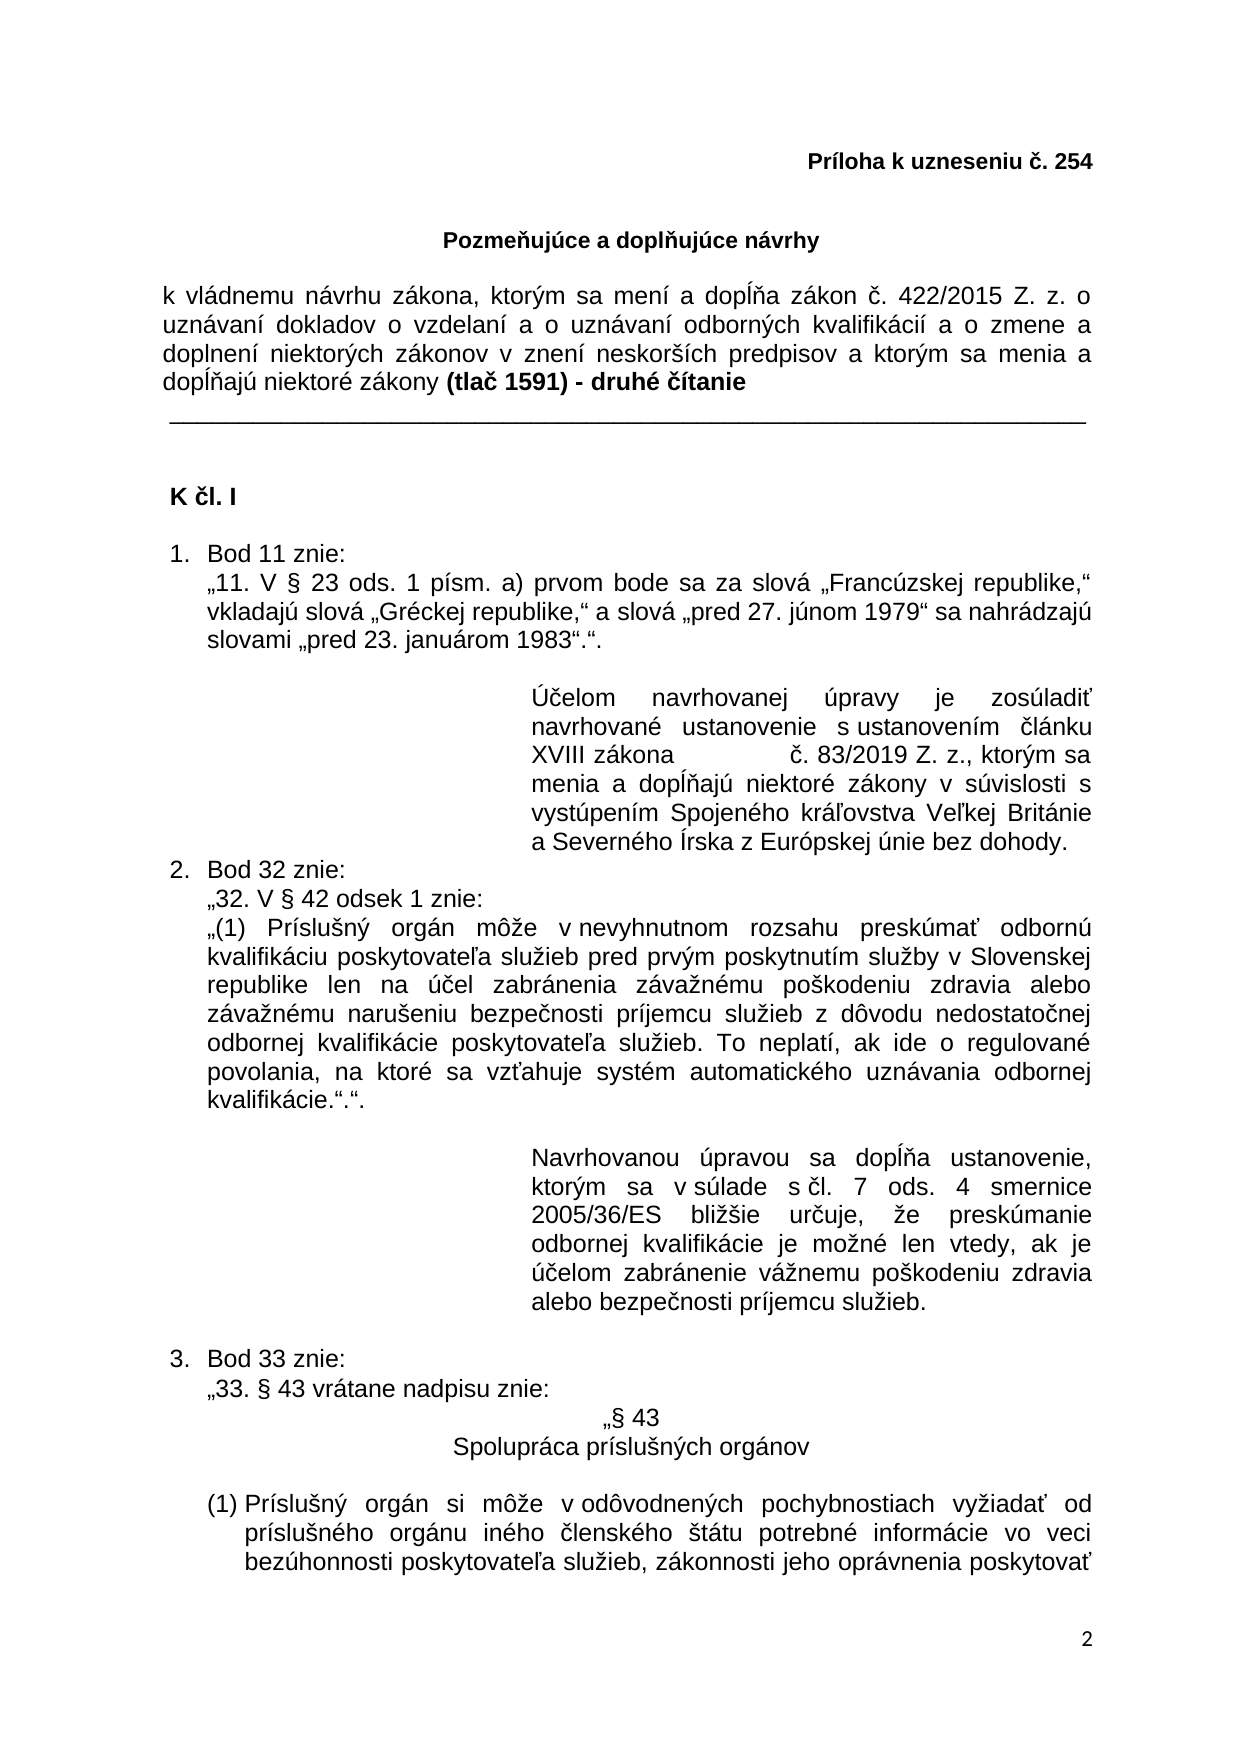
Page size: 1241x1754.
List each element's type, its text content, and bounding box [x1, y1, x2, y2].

text „(1) Príslušný orgán môže v nevyhnutnom rozsahu preskúmať odbornú kvalifikáciu poskytovateľa služieb pred prvým poskytnutím služby v Slovenskej republike len na účel zabránenia závažnému poškodeniu zdravia alebo závažnému narušeniu bezpečnosti príjemcu služieb z dôvodu nedostatočnej odbornej kvalifikácie poskytovateľa služieb. To neplatí, ak ide o regulované povolania, na ktoré sa vzťahuje systém automatického uznávania odbornej kvalifikácie.“.“. [170, 913, 1093, 1114]
text k vládnemu návrhu zákona, ktorým sa mení a dopĺňa zákon č. 422/2015 Z. z. o uznávaní dokladov o vzdelaní a o uznávaní odborných kvalifikácií a o zmene a doplnení niektorých zákonov v znení neskorších predpisov a ktorým sa menia a dopĺňajú niektoré zákony (tlač 1591) - druhé čítanie [162, 281, 1093, 396]
list Bod 11 znie: [169, 539, 1093, 568]
list Navrhovanou úpravou sa dopĺňa ustanovenie, ktorým sa v súlade s čl. 7 ods. 4 smernice 2005/36/ES bližšie určuje, že preskúmanie odbornej kvalifikácie je možné len vtedy, ak je účelom zabránenie vážnemu poškodeniu zdravia alebo bezpečnosti príjemcu služieb. [531, 1143, 1093, 1315]
list „33. § 43 vrátane nadpisu znie: [207, 1374, 1093, 1403]
list Spolupráca príslušných orgánov [170, 1432, 1093, 1460]
text Príloha k uzneseniu č. 254 [169, 148, 1093, 174]
list Bod 33 znie: [169, 1344, 1093, 1373]
list Bod 32 znie: [169, 855, 1093, 884]
list „11. V § 23 ods. 1 písm. a) prvom bode sa za slová „Francúzskej republike,“ vkladajú slová „Gréckej republike,“ a slová „pred 27. júnom 1979“ sa nahrádzajú slovami „pred 23. januárom 1983“.“. [207, 568, 1093, 654]
text __________________________________________________________________ [169, 396, 1093, 425]
text K čl. I [169, 482, 1093, 510]
list „§ 43 [170, 1403, 1093, 1432]
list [207, 1489, 1093, 1575]
text Pozmeňujúce a doplňujúce návrhy [169, 227, 1093, 253]
text „32. V § 42 odsek 1 znie: [155, 884, 1093, 913]
text Účelom navrhovanej úpravy je zosúladiť navrhované ustanovenie s ustanovením článku XVIII zákona č. 83/2019 Z. z., ktorým sa menia a dopĺňajú niektoré zákony v súvislosti s vystúpením Spojeného kráľovstva Veľkej Británie a Severného Írska z Európskej únie bez dohody. [531, 683, 1093, 855]
